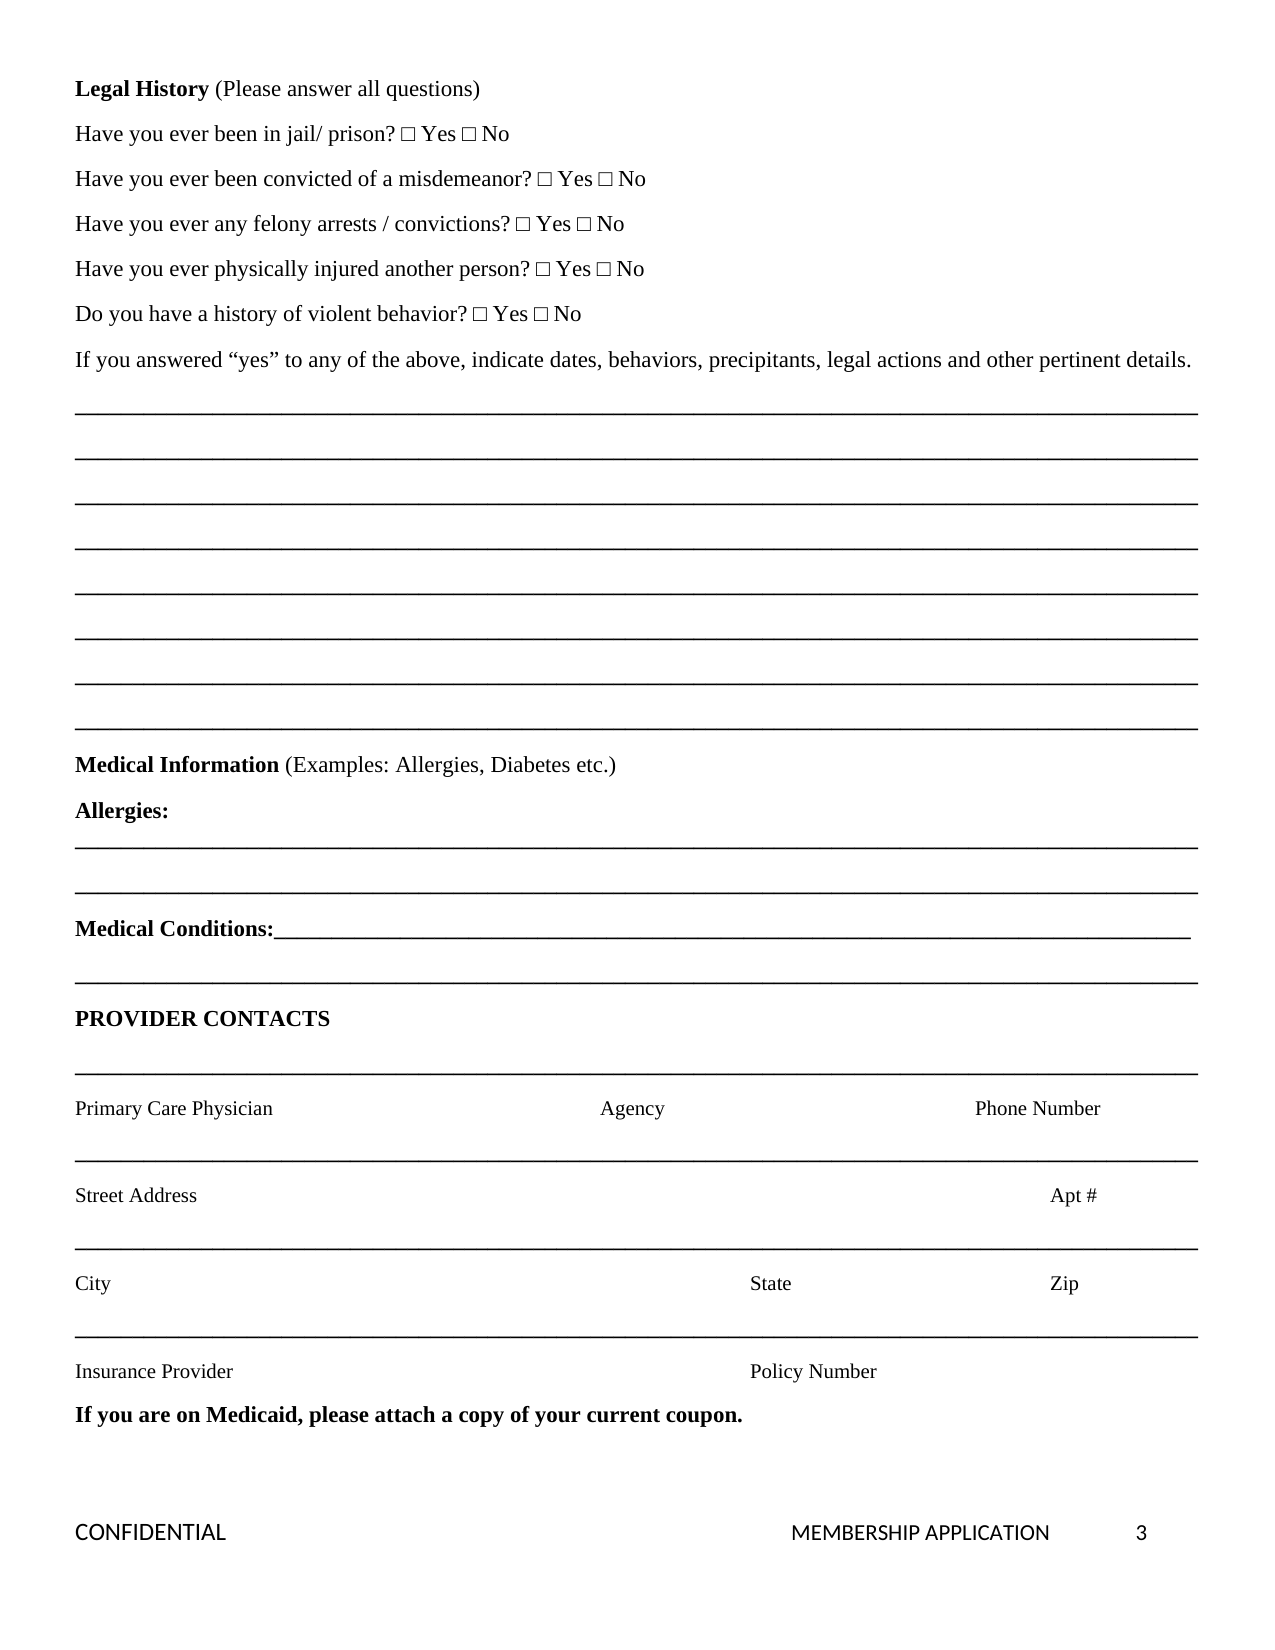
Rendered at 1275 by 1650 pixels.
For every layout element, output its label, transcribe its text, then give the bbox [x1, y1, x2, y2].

text Insurance Provider Policy Number [75, 1359, 1200, 1383]
text Have you ever any felony arrests / convictions? □ Yes □ No [75, 210, 1200, 237]
text Have you ever been convicted of a misdemeanor? □ Yes □ No [75, 165, 1200, 192]
text __________________________________________________________________________________________________ [75, 616, 1200, 643]
text __________________________________________________________________________________________________ [75, 661, 1200, 688]
text __________________________________________________________________________________________________ [75, 706, 1200, 733]
text Legal History (Please answer all questions) [75, 75, 1200, 101]
text __________________________________________________________________________________________________ [75, 960, 1200, 987]
text __________________________________________________________________________________________________ [75, 526, 1200, 552]
text Medical Information (Examples: Allergies, Diabetes etc.) [75, 752, 1200, 778]
text Have you ever been in jail/ prison? □ Yes □ No [75, 120, 1200, 146]
text __________________________________________________________________________________________________ [75, 1314, 1200, 1340]
text __________________________________________________________________________________________________ [75, 1051, 1200, 1077]
text __________________________________________________________________________________________________ [75, 481, 1200, 507]
text Allergies: __________________________________________________________________________________________________ [75, 797, 1200, 851]
text __________________________________________________________________________________________________ [75, 391, 1200, 417]
text Medical Conditions:________________________________________________________________________________ [75, 915, 1200, 942]
text Street Address Apt # [75, 1183, 1200, 1207]
text Do you have a history of violent behavior? □ Yes □ No [75, 301, 1200, 327]
text __________________________________________________________________________________________________ [75, 571, 1200, 597]
text PROVIDER CONTACTS [75, 1006, 1200, 1032]
text If you answered “yes” to any of the above, indicate dates, behaviors, precipitants, legal actions and other pertinent details. [75, 346, 1200, 372]
text __________________________________________________________________________________________________ [75, 1226, 1200, 1252]
text __________________________________________________________________________________________________ [75, 870, 1200, 897]
text City State Zip [75, 1271, 1200, 1295]
text __________________________________________________________________________________________________ [75, 1138, 1200, 1165]
text __________________________________________________________________________________________________ [75, 436, 1200, 462]
text If you are on Medicaid, please attach a copy of your current coupon. [75, 1401, 1200, 1428]
text Primary Care Physician Agency Phone Number [75, 1096, 1200, 1120]
text Have you ever physically injured another person? □ Yes □ No [75, 255, 1200, 282]
